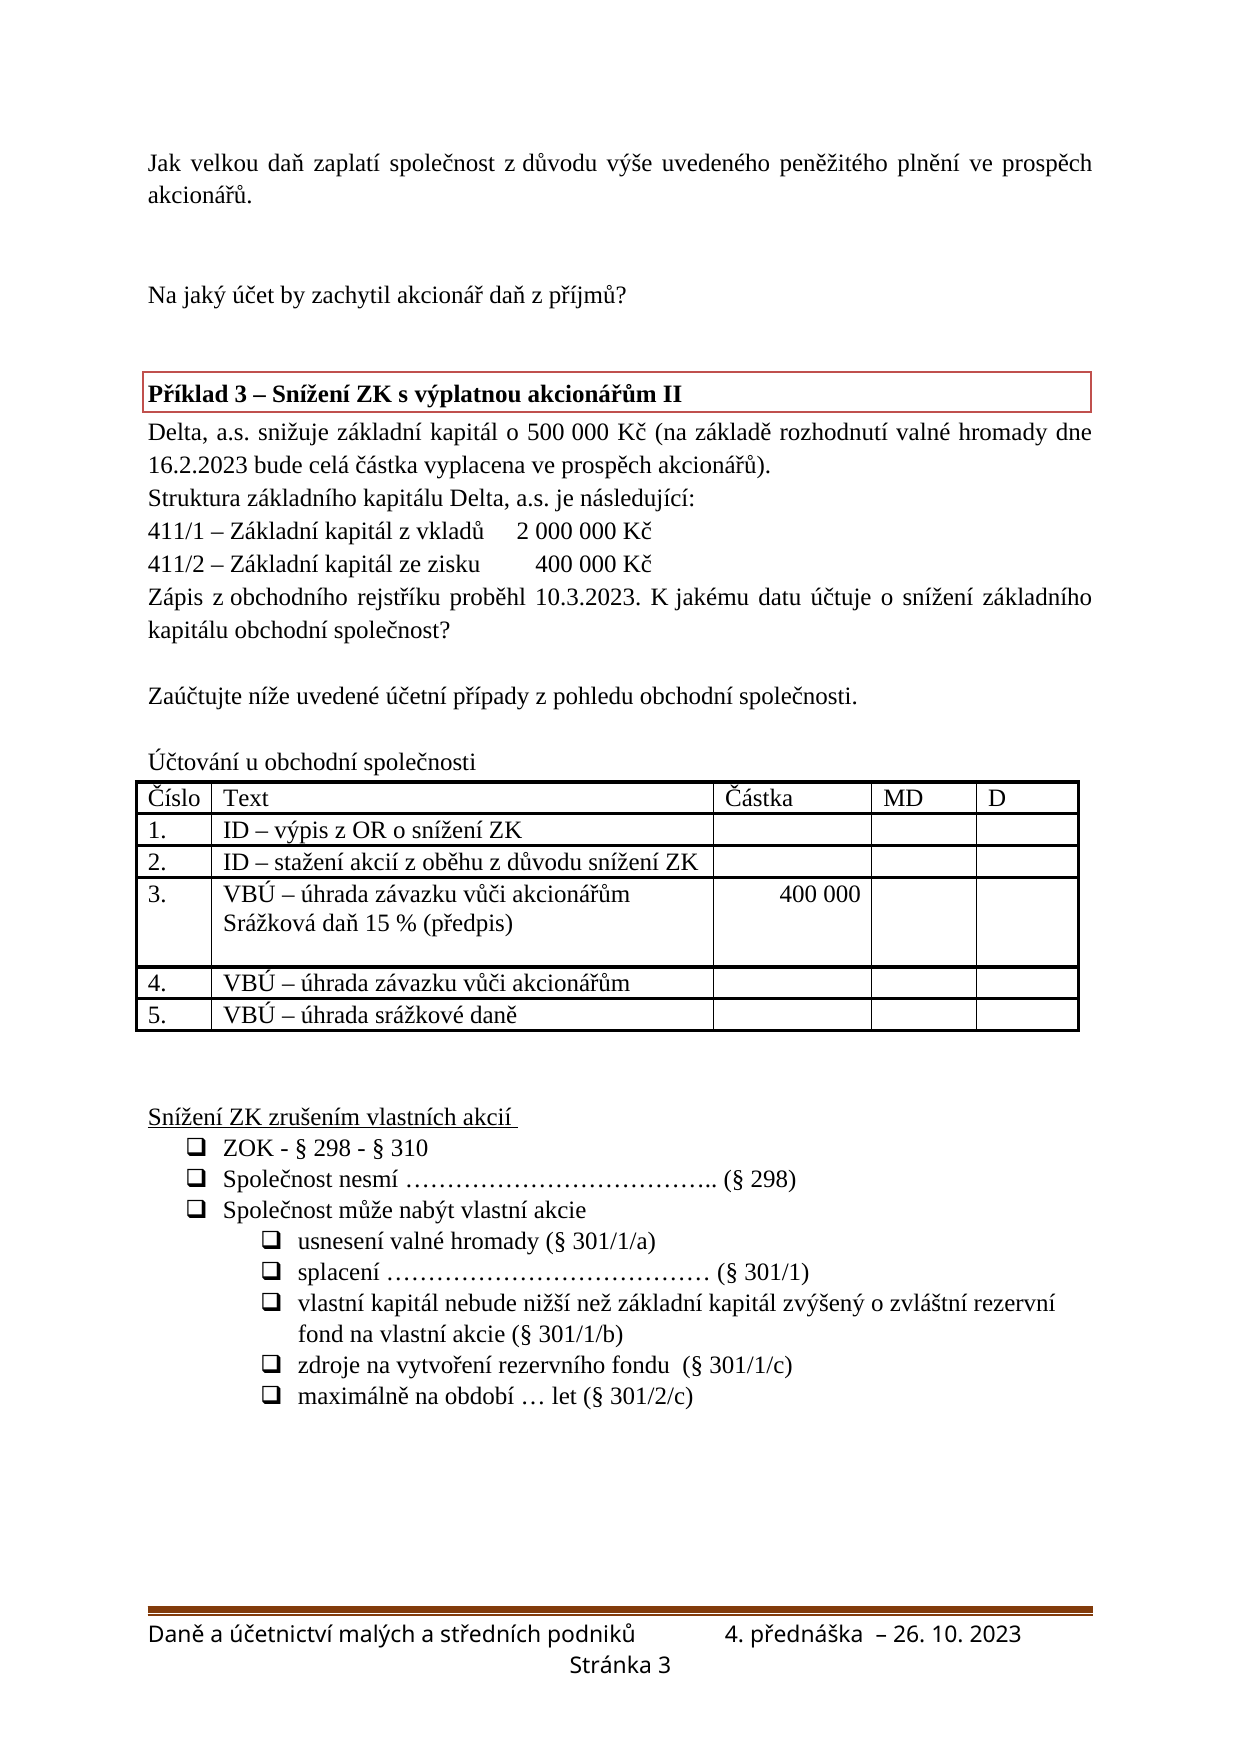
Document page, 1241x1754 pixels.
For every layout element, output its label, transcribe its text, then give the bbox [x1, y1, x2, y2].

table_cell 1. [138, 815, 211, 844]
table_cell ID – výpis z OR o snížení ZK [212, 815, 713, 844]
list ZOK - § 298 - § 310 [185, 1133, 1093, 1162]
table_cell ID – stažení akcií z oběhu z důvodu snížení ZK [212, 847, 713, 876]
list splacení ………………………………… (§ 301/1) [260, 1257, 1093, 1286]
table_header Částka [714, 784, 871, 812]
table_cell VBÚ – úhrada srážkové daně [212, 1000, 713, 1029]
text 411/1 – Základní kapitál z vkladů 2 000 000 Kč [148, 516, 1093, 545]
table_cell [977, 815, 1077, 844]
table_cell [714, 815, 871, 844]
table_header Text [212, 784, 713, 812]
table_cell VBÚ – úhrada závazku vůči akcionářům Srážková daň 15 % (předpis) [212, 879, 713, 965]
table_header Číslo [138, 784, 211, 812]
table_cell [714, 969, 871, 997]
text Zápis z obchodního rejstříku proběhl 10.3.2023. K jakému datu účtuje o snížení základního kapitálu obchodní společnost? [148, 582, 1093, 644]
table_cell VBÚ – úhrada závazku vůči akcionářům [212, 969, 713, 997]
table_cell 4. [138, 969, 211, 997]
text Struktura základního kapitálu Delta, a.s. je následující: [148, 483, 1093, 512]
table_cell [977, 847, 1077, 876]
table_cell [977, 1000, 1077, 1029]
list zdroje na vytvoření rezervního fondu (§ 301/1/c) [260, 1350, 1093, 1379]
table_cell [872, 969, 976, 997]
table_cell [977, 969, 1077, 997]
table_cell 5. [138, 1000, 211, 1029]
text Na jaký účet by zachytil akcionář daň z příjmů? [148, 280, 1093, 308]
text Snížení ZK zrušením vlastních akcií [148, 1102, 1093, 1131]
text 411/2 – Základní kapitál ze zisku 400 000 Kč [148, 549, 1093, 578]
table_cell [872, 879, 976, 965]
text Zaúčtujte níže uvedené účetní případy z pohledu obchodní společnosti. [148, 681, 1093, 710]
list usnesení valné hromady (§ 301/1/a) [260, 1226, 1093, 1255]
text Delta, a.s. snižuje základní kapitál o 500 000 Kč (na základě rozhodnutí valné hromady dne 16.2.2023 bude celá částka vyplacena ve prospěch akcionářů). [148, 417, 1093, 479]
text Jak velkou daň zaplatí společnost z důvodu výše uvedeného peněžitého plnění ve prospěch akcionářů. [148, 148, 1093, 209]
table_cell [872, 847, 976, 876]
list Společnost může nabýt vlastní akcie [185, 1195, 1093, 1224]
table_header D [977, 784, 1077, 812]
list Společnost nesmí ……………………………….. (§ 298) [185, 1164, 1093, 1193]
text Příklad 3 – Snížení ZK s výplatnou akcionářům II [148, 379, 1090, 407]
list vlastní kapitál nebude nižší než základní kapitál zvýšený o zvláštní rezervní fond na vlastní akcie (§ 301/1/b) [260, 1288, 1093, 1348]
table_cell 400 000 [714, 879, 871, 965]
text Účtování u obchodní společnosti [148, 747, 1093, 776]
table_cell 2. [138, 847, 211, 876]
table_cell [977, 879, 1077, 965]
table_cell [714, 847, 871, 876]
table_cell [872, 1000, 976, 1029]
list maximálně na období … let (§ 301/2/c) [260, 1381, 1093, 1410]
table_cell 3. [138, 879, 211, 965]
table_header MD [872, 784, 976, 812]
table_cell [714, 1000, 871, 1029]
table_cell [872, 815, 976, 844]
